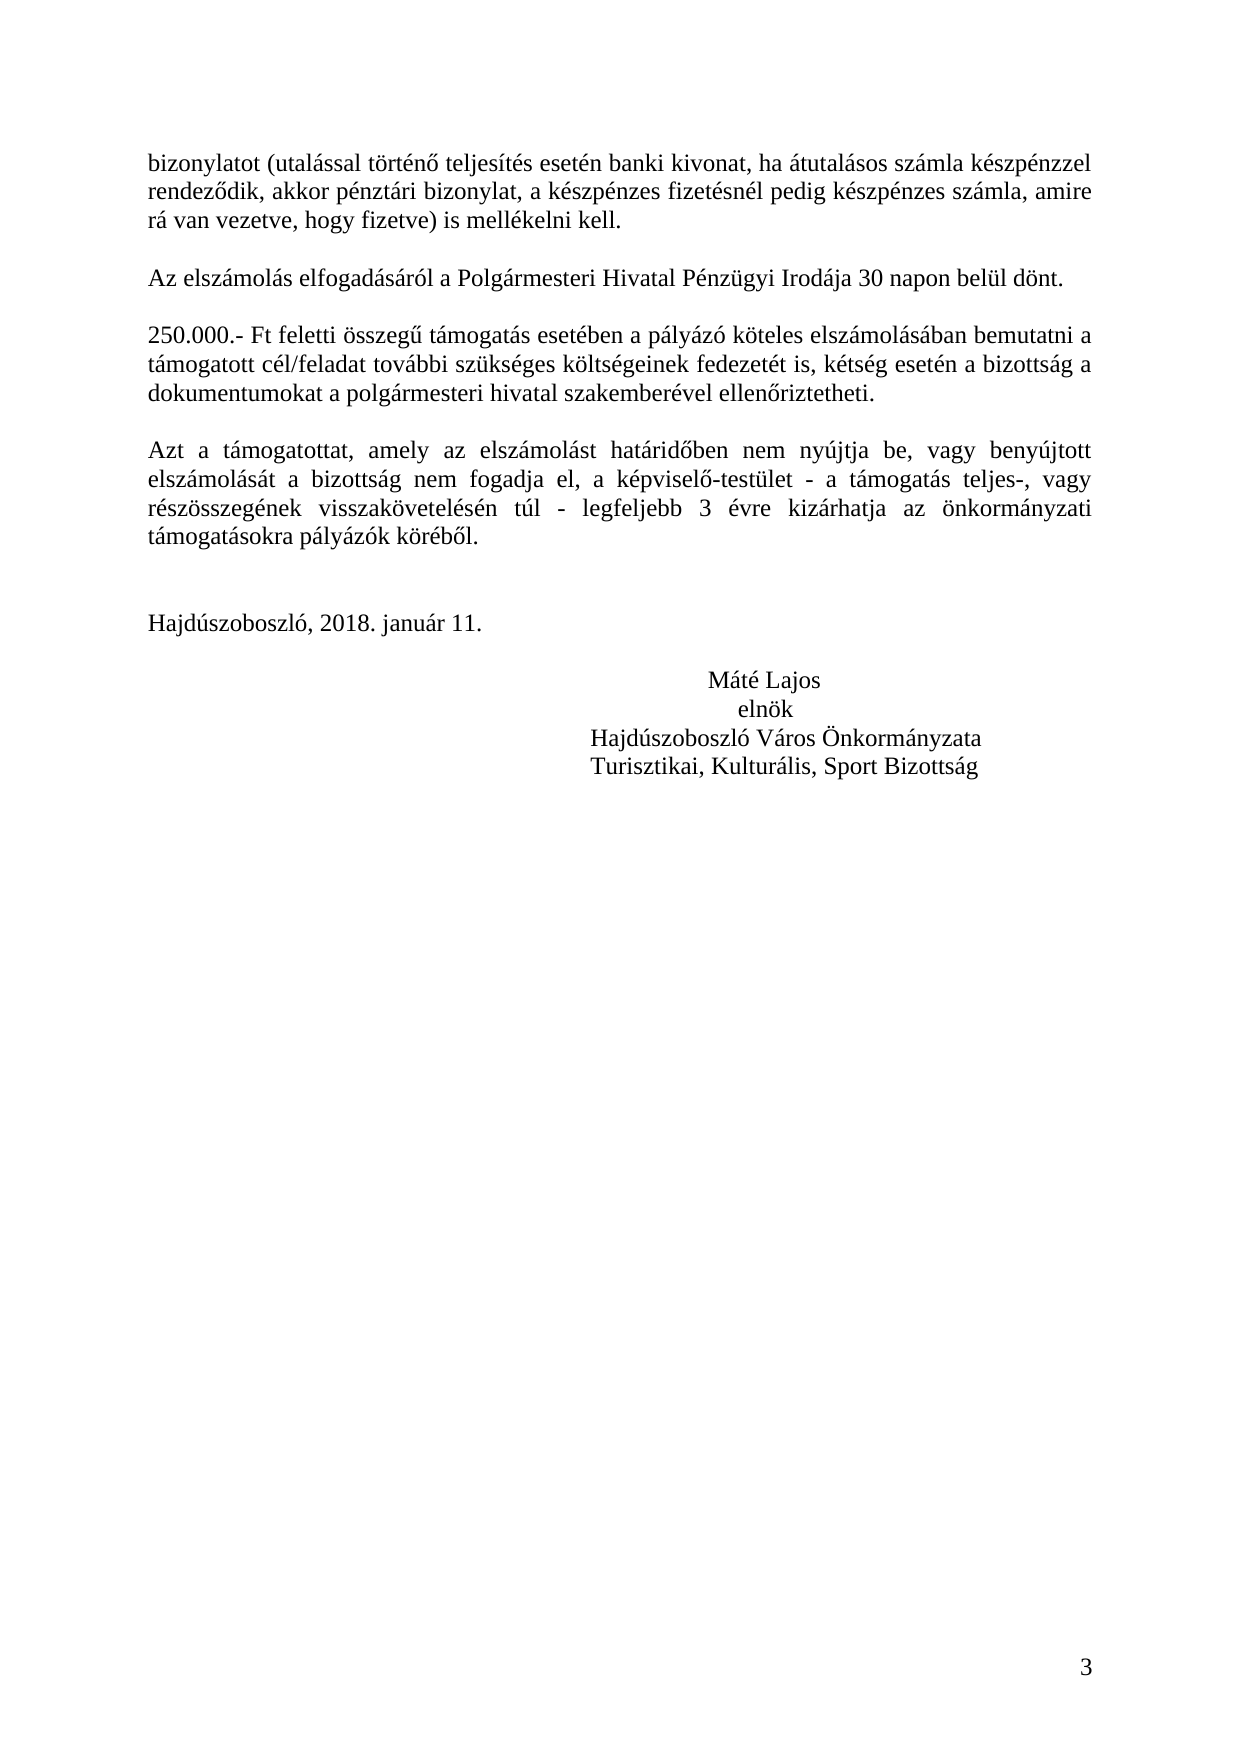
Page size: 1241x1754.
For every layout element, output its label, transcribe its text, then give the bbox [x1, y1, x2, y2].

text Azt a támogatottat, amely az elszámolást határidőben nem nyújtja be, vagy benyújtott elszámolását a bizottság nem fogadja el, a képviselő-testület - a támogatás teljes-, vagy részösszegének visszakövetelésén túl - legfeljebb 3 évre kizárhatja az önkormányzati támogatásokra pályázók köréből. [148, 435, 1093, 550]
text Hajdúszoboszló Város Önkormányzata [516, 723, 1093, 751]
text elnök [738, 694, 1093, 723]
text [148, 148, 1093, 234]
text Turisztikai, Kulturális, Sport Bizottság [516, 751, 1093, 780]
text Hajdúszoboszló, 2018. január 11. [148, 608, 1093, 636]
text Az elszámolás elfogadásáról a Polgármesteri Hivatal Pénzügyi Irodája 30 napon belül dönt. [148, 263, 1093, 291]
text 250.000.- Ft feletti összegű támogatás esetében a pályázó köteles elszámolásában bemutatni a támogatott cél/feladat további szükséges költségeinek fedezetét is, kétség esetén a bizottság a dokumentumokat a polgármesteri hivatal szakemberével ellenőriztetheti. [148, 320, 1093, 406]
text Máté Lajos [664, 665, 1093, 694]
